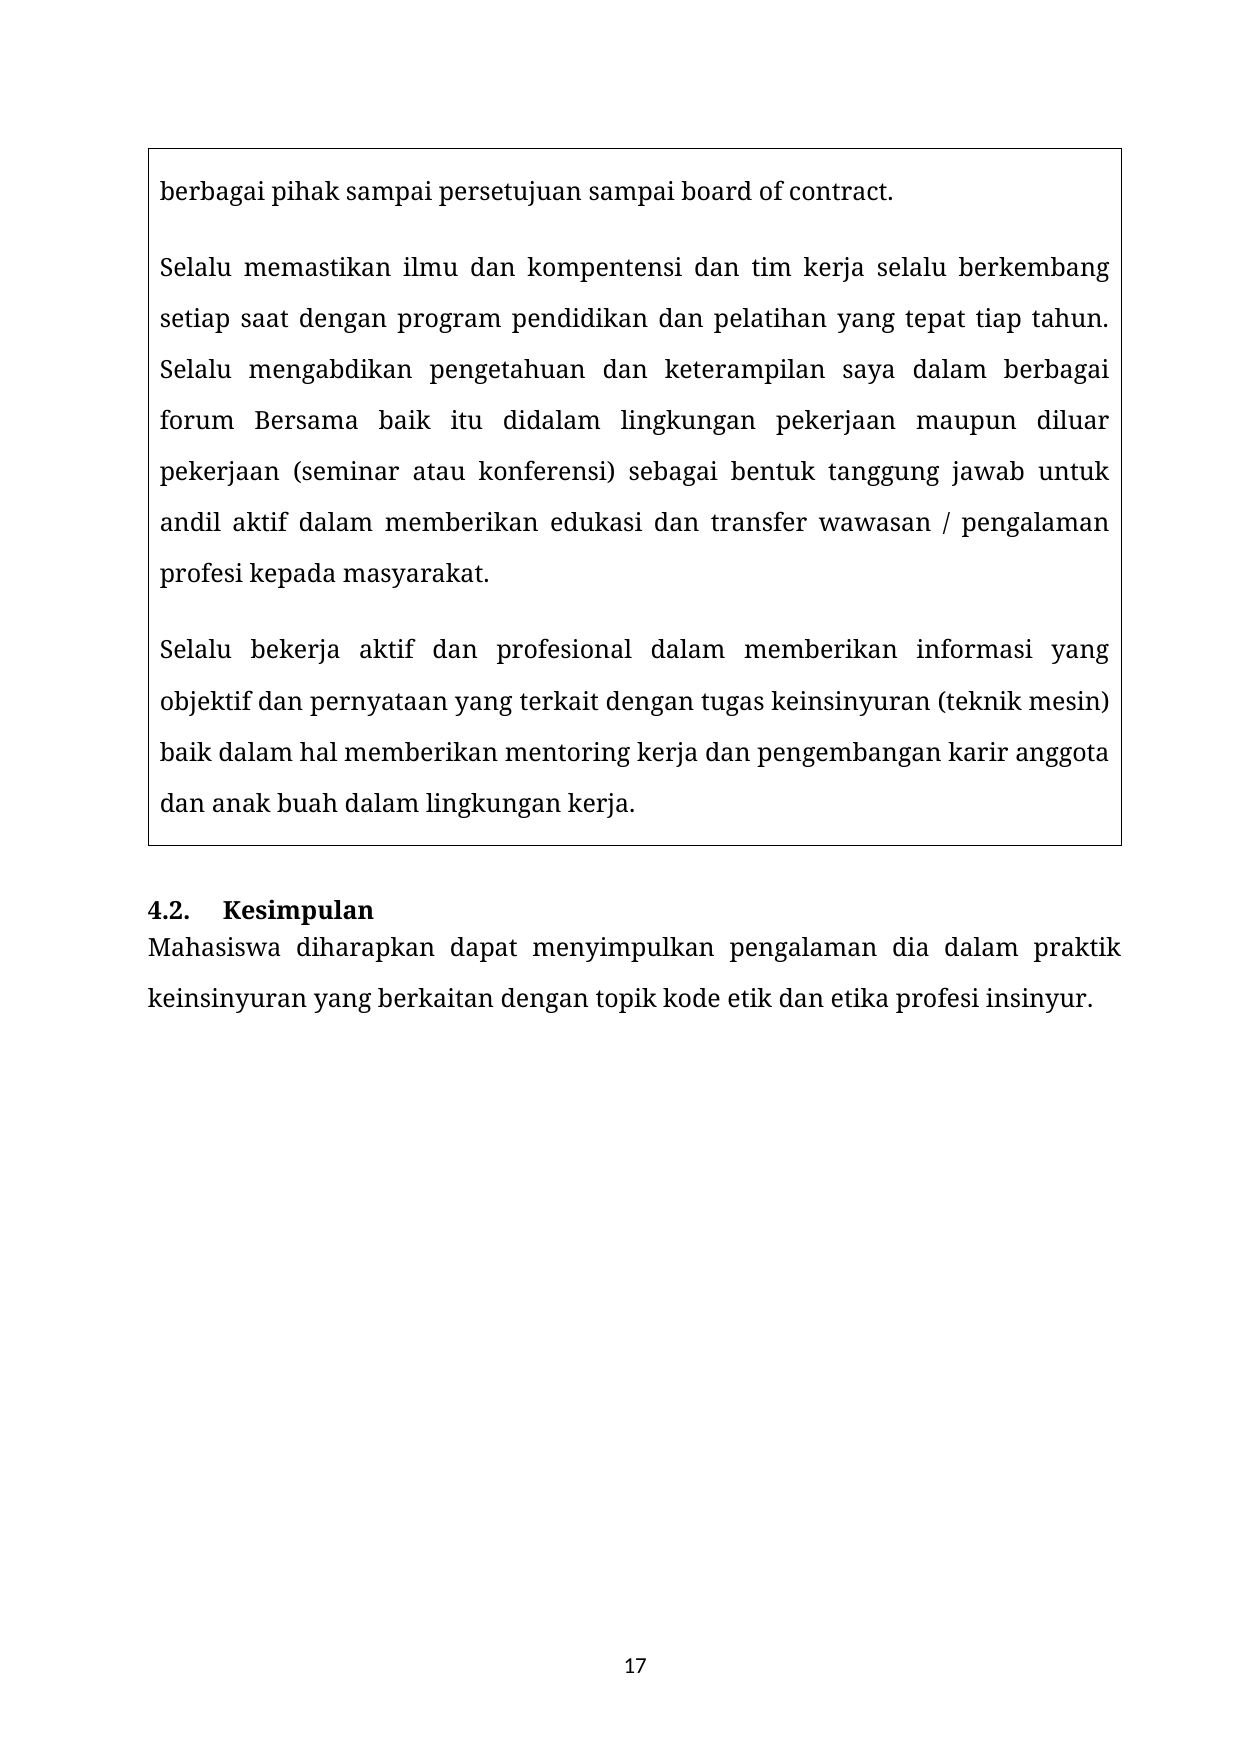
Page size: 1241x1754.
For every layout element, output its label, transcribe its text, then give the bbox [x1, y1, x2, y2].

subtitle Kesimpulan [148, 893, 1122, 927]
text Mahasiswa diharapkan dapat menyimpulkan pengalaman dia dalam praktik keinsinyuran yang berkaitan dengan topik kode etik dan etika profesi insinyur. [148, 929, 1122, 1015]
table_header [149, 149, 1121, 845]
